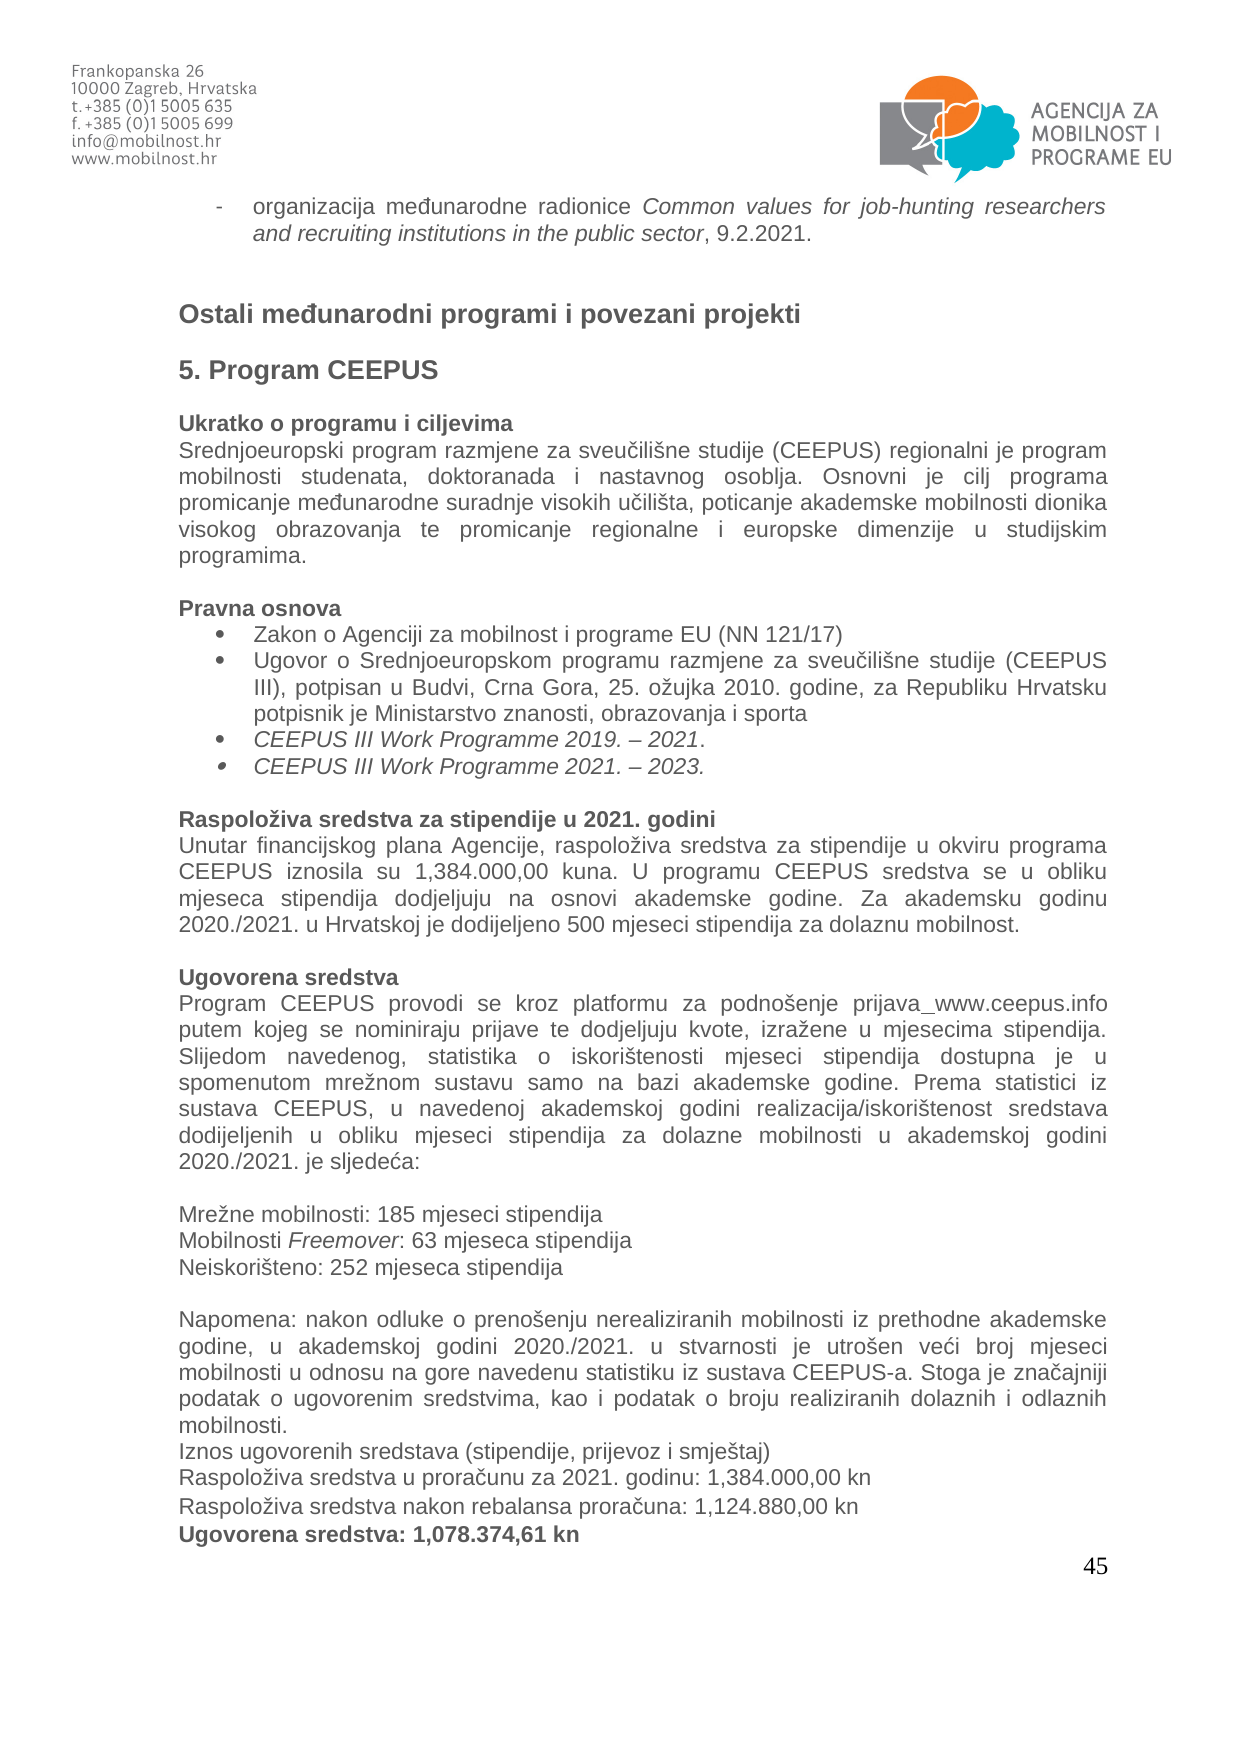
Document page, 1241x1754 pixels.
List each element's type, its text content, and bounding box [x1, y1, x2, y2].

list CEEPUS III Work Programme 2019. – 2021. [216, 726, 1108, 753]
text Ugovorena sredstva [178, 964, 1108, 990]
text Pravna osnova [178, 595, 1108, 621]
list CEEPUS III Work Programme 2021. – 2023. [216, 753, 1108, 779]
picture [70, 57, 1172, 188]
list organizacija međunarodne radionice Common values for job-hunting researchers and recruiting institutions in the public sector, 9.2.2021. [216, 192, 1108, 246]
list Zakon o Agenciji za mobilnost i programe EU (NN 121/17) [216, 621, 1108, 647]
text Mobilnosti Freemover: 63 mjeseca stipendija [178, 1227, 1108, 1253]
text Srednjoeuropski program razmjene za sveučilišne studije (CEEPUS) regionalni je program mobilnosti studenata, doktoranada i nastavnog osoblja. Osnovni je cilj programa promicanje međunarodne suradnje visokih učilišta, poticanje akademske mobilnosti dionika visokog obrazovanja te promicanje regionalne i europske dimenzije u studijskim programima. [178, 437, 1108, 568]
text Ukratko o programu i ciljevima [178, 410, 1108, 437]
text Mrežne mobilnosti: 185 mjeseci stipendija [178, 1201, 1108, 1227]
text Raspoloživa sredstva u proračunu za 2021. godinu: 1,384.000,00 kn [178, 1464, 1108, 1491]
text Iznos ugovorenih sredstava (stipendije, prijevoz i smještaj) [178, 1438, 1108, 1464]
text Neiskorišteno: 252 mjeseca stipendija [178, 1253, 1108, 1280]
text Program CEEPUS provodi se kroz platformu za podnošenje prijava www.ceepus.info putem kojeg se nominiraju prijave te dodjeljuju kvote, izražene u mjesecima stipendija. Slijedom navedenog, statistika o iskorištenosti mjeseci stipendija dostupna je u spomenutom mrežnom sustavu samo na bazi akademske godine. Prema statistici iz sustava CEEPUS, u navedenoj akademskoj godini realizacija/iskorištenost sredstava dodijeljenih u obliku mjeseci stipendija za dolazne mobilnosti u akademskoj godini 2020./2021. je sljedeća: [178, 990, 1108, 1174]
text Ugovorena sredstva: 1,078.374,61 kn [178, 1521, 1108, 1548]
subtitle 5. Program CEEPUS [178, 354, 1108, 385]
list Ugovor o Srednjoeuropskom programu razmjene za sveučilišne studije (CEEPUS III), potpisan u Budvi, Crna Gora, 25. ožujka 2010. godine, za Republiku Hrvatsku potpisnik je Ministarstvo znanosti, obrazovanja i sporta [216, 647, 1108, 726]
subtitle Ostali međunarodni programi i povezani projekti [178, 298, 1108, 329]
text Raspoloživa sredstva nakon rebalansa proračuna: 1,124.880,00 kn [178, 1493, 1108, 1519]
text Napomena: nakon odluke o prenošenju nerealiziranih mobilnosti iz prethodne akademske godine, u akademskoj godini 2020./2021. u stvarnosti je utrošen veći broj mjeseci mobilnosti u odnosu na gore navedenu statistiku iz sustava CEEPUS-a. Stoga je značajniji podatak o ugovorenim sredstvima, kao i podatak o broju realiziranih dolaznih i odlaznih mobilnosti. [178, 1306, 1108, 1438]
text Raspoloživa sredstva za stipendije u 2021. godini [178, 806, 1108, 832]
text Unutar financijskog plana Agencije, raspoloživa sredstva za stipendije u okviru programa CEEPUS iznosila su 1,384.000,00 kuna. U programu CEEPUS sredstva se u obliku mjeseca stipendija dodjeljuju na osnovi akademske godine. Za akademsku godinu 2020./2021. u Hrvatskoj je dodijeljeno 500 mjeseci stipendija za dolaznu mobilnost. [178, 832, 1108, 937]
